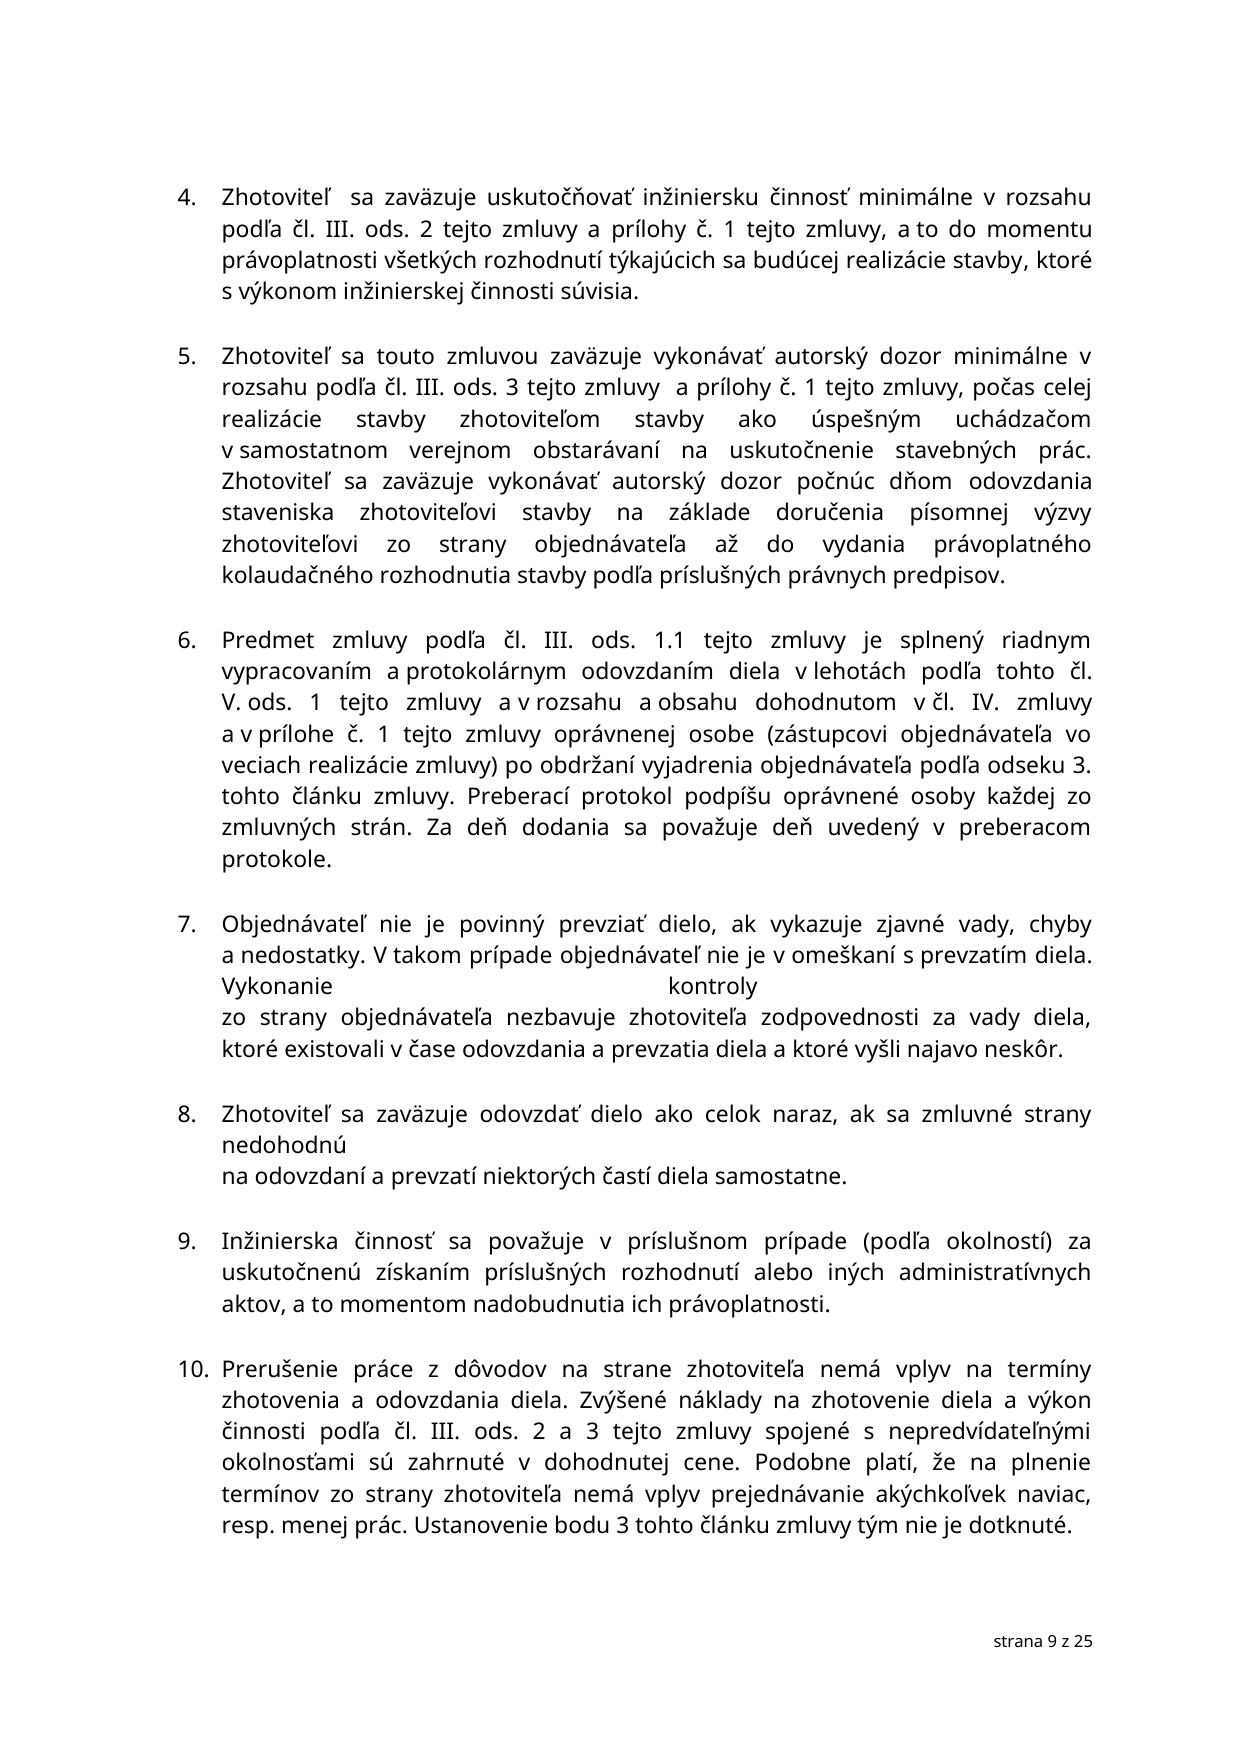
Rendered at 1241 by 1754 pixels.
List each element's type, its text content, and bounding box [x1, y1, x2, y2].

list Predmet zmluvy podľa čl. III. ods. 1.1 tejto zmluvy je splnený riadnym vypracovaním a protokolárnym odovzdaním diela v lehotách podľa tohto čl. V. ods. 1 tejto zmluvy a v rozsahu a obsahu dohodnutom v čl. IV. zmluvy a v prílohe č. 1 tejto zmluvy oprávnenej osobe (zástupcovi objednávateľa vo veciach realizácie zmluvy) po obdržaní vyjadrenia objednávateľa podľa odseku 3. tohto článku zmluvy. Preberací protokol podpíšu oprávnené osoby každej zo zmluvných strán. Za deň dodania sa považuje deň uvedený v preberacom protokole. [177, 624, 1093, 874]
list Prerušenie práce z dôvodov na strane zhotoviteľa nemá vplyv na termíny zhotovenia a odovzdania diela. Zvýšené náklady na zhotovenie diela a výkon činnosti podľa čl. III. ods. 2 a 3 tejto zmluvy spojené s nepredvídateľnými okolnosťami sú zahrnuté v dohodnutej cene. Podobne platí, že na plnenie termínov zo strany zhotoviteľa nemá vplyv prejednávanie akýchkoľvek naviac, resp. menej prác. Ustanovenie bodu 3 tohto článku zmluvy tým nie je dotknuté. [177, 1353, 1093, 1540]
list Zhotoviteľ sa zaväzuje odovzdať dielo ako celok naraz, ak sa zmluvné strany nedohodnú na odovzdaní a prevzatí niektorých častí diela samostatne. [177, 1098, 1093, 1191]
list Inžinierska činnosť sa považuje v príslušnom prípade (podľa okolností) za uskutočnenú získaním príslušných rozhodnutí alebo iných administratívnych aktov, a to momentom nadobudnutia ich právoplatnosti. [177, 1225, 1093, 1319]
list Objednávateľ nie je povinný prevziať dielo, ak vykazuje zjavné vady, chyby a nedostatky. V takom prípade objednávateľ nie je v omeškaní s prevzatím diela. Vykonanie kontroly zo strany objednávateľa nezbavuje zhotoviteľa zodpovednosti za vady diela, ktoré existovali v čase odovzdania a prevzatia diela a ktoré vyšli najavo neskôr. [177, 908, 1093, 1064]
list Zhotoviteľ sa touto zmluvou zaväzuje vykonávať autorský dozor minimálne v rozsahu podľa čl. III. ods. 3 tejto zmluvy a prílohy č. 1 tejto zmluvy, počas celej realizácie stavby zhotoviteľom stavby ako úspešným uchádzačom v samostatnom verejnom obstarávaní na uskutočnenie stavebných prác. Zhotoviteľ sa zaväzuje vykonávať autorský dozor počnúc dňom odovzdania staveniska zhotoviteľovi stavby na základe doručenia písomnej výzvy zhotoviteľovi zo strany objednávateľa až do vydania právoplatného kolaudačného rozhodnutia stavby podľa príslušných právnych predpisov. [177, 340, 1093, 590]
list Zhotoviteľ sa zaväzuje uskutočňovať inžiniersku činnosť minimálne v rozsahu podľa čl. III. ods. 2 tejto zmluvy a prílohy č. 1 tejto zmluvy, a to do momentu právoplatnosti všetkých rozhodnutí týkajúcich sa budúcej realizácie stavby, ktoré s výkonom inžinierskej činnosti súvisia. [177, 181, 1093, 306]
